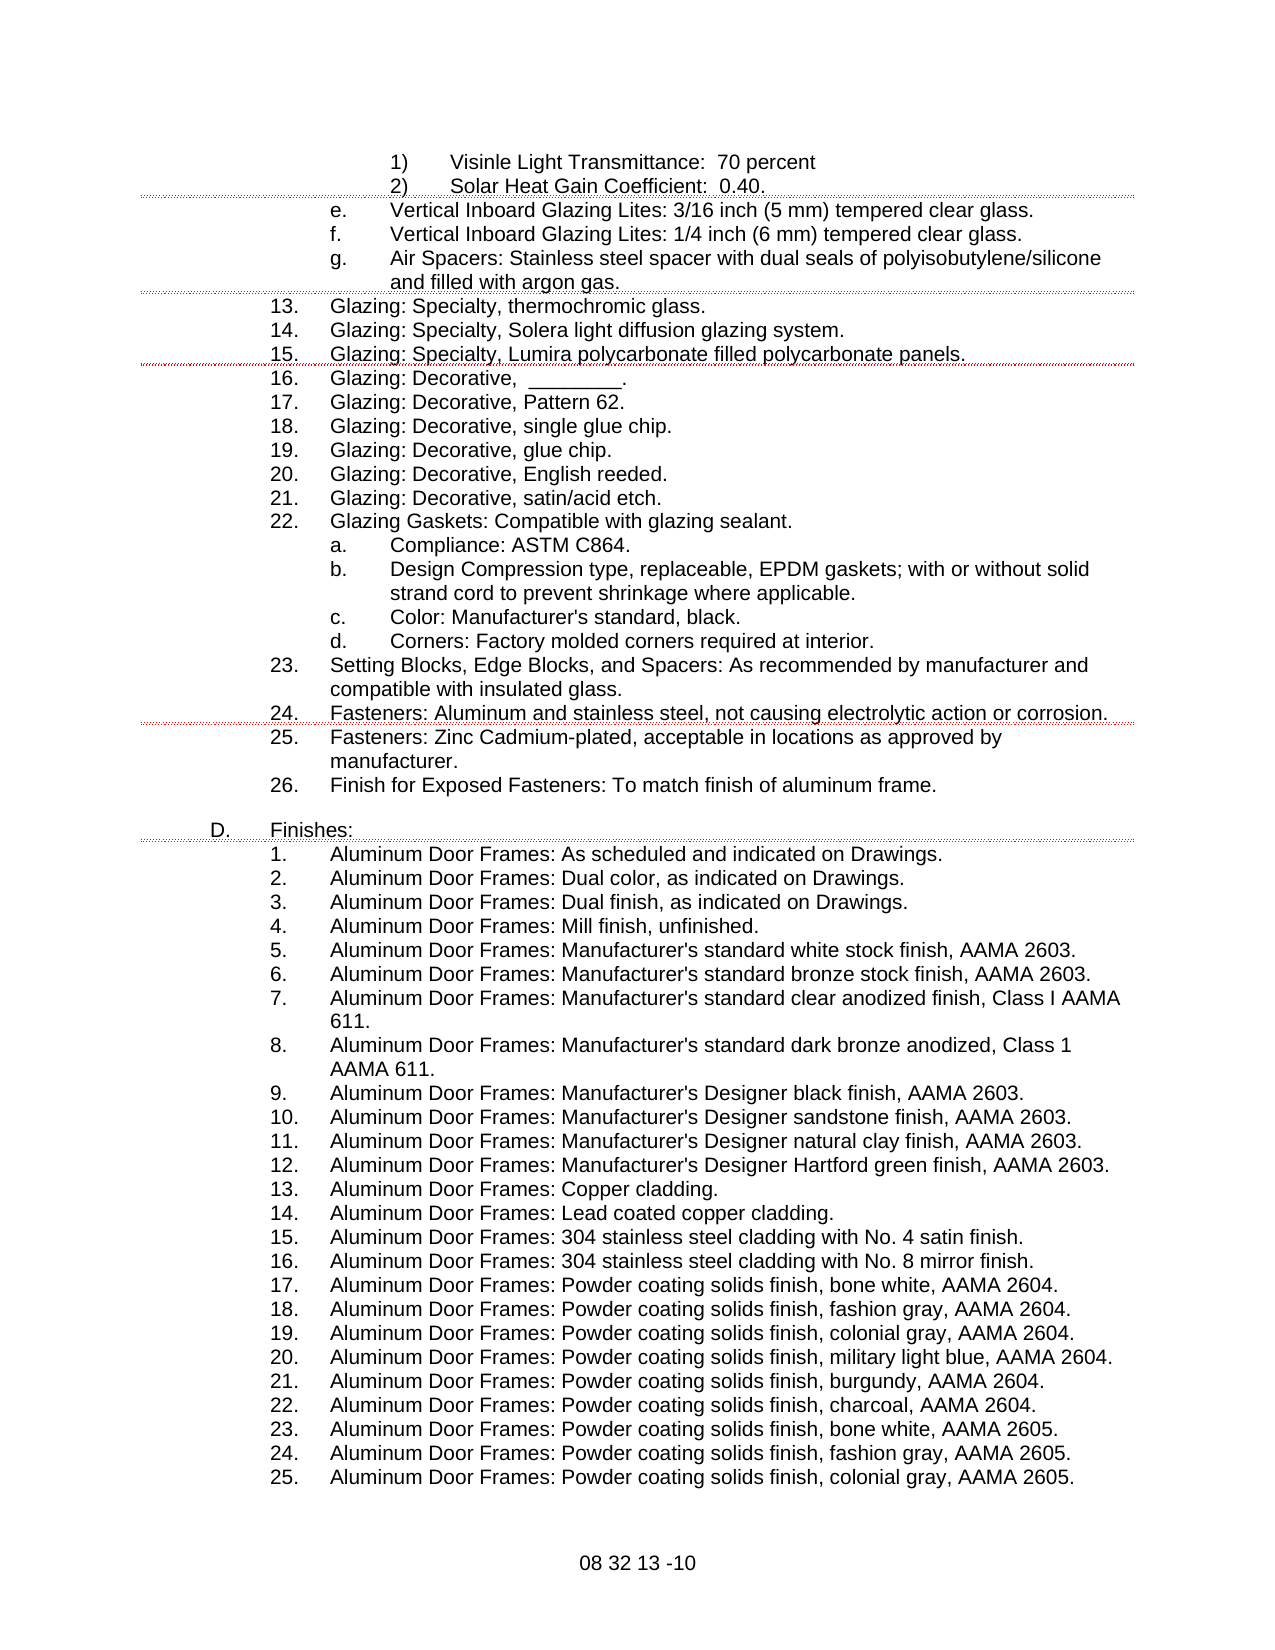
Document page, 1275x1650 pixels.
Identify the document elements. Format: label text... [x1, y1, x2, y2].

text Glazing: Decorative, ________. [270, 366, 1125, 389]
text Vertical Inboard Glazing Lites: 3/16 inch (5 mm) tempered clear glass. [330, 198, 1125, 222]
text Aluminum Door Frames: Mill finish, unfinished. [270, 913, 1125, 937]
text Aluminum Door Frames: Manufacturer's standard bronze stock finish, AAMA 2603. [270, 961, 1125, 985]
text Aluminum Door Frames: Manufacturer's Designer natural clay finish, AAMA 2603. [270, 1129, 1125, 1153]
text Glazing: Decorative, English reeded. [270, 461, 1125, 485]
text Glazing: Specialty, thermochromic glass. [270, 294, 1125, 318]
text Compliance: ASTM C864. [330, 533, 1125, 557]
text Aluminum Door Frames: 304 stainless steel cladding with No. 4 satin finish. [270, 1225, 1125, 1249]
text Finish for Exposed Fasteners: To match finish of aluminum frame. [270, 773, 1125, 797]
text Aluminum Door Frames: Manufacturer's Designer Hartford green finish, AAMA 2603. [270, 1153, 1125, 1177]
text Corners: Factory molded corners required at interior. [330, 629, 1125, 653]
text Glazing: Decorative, Pattern 62. [270, 389, 1125, 413]
text Aluminum Door Frames: Powder coating solids finish, burgundy, AAMA 2604. [270, 1369, 1125, 1393]
text Vertical Inboard Glazing Lites: 1/4 inch (6 mm) tempered clear glass. [330, 222, 1125, 246]
text Aluminum Door Frames: Powder coating solids finish, bone white, AAMA 2604. [270, 1273, 1125, 1297]
text Aluminum Door Frames: Powder coating solids finish, fashion gray, AAMA 2604. [270, 1297, 1125, 1321]
text Aluminum Door Frames: Manufacturer's standard dark bronze anodized, Class 1 AAMA 611. [270, 1033, 1125, 1081]
text Aluminum Door Frames: Powder coating solids finish, colonial gray, AAMA 2604. [270, 1321, 1125, 1345]
text Color: Manufacturer's standard, black. [330, 605, 1125, 629]
text Fasteners: Zinc Cadmium-plated, acceptable in locations as approved by manufacturer. [270, 725, 1125, 773]
text Glazing: Decorative, single glue chip. [270, 413, 1125, 437]
text Glazing: Specialty, Solera light diffusion glazing system. [270, 318, 1125, 342]
text Fasteners: Aluminum and stainless steel, not causing electrolytic action or corrosion. [270, 701, 1125, 725]
text Aluminum Door Frames: Dual color, as indicated on Drawings. [270, 866, 1125, 889]
text Aluminum Door Frames: Manufacturer's standard white stock finish, AAMA 2603. [270, 937, 1125, 961]
text Setting Blocks, Edge Blocks, and Spacers: As recommended by manufacturer and compatible with insulated glass. [270, 653, 1125, 701]
text Aluminum Door Frames: Powder coating solids finish, charcoal, AAMA 2604. [270, 1393, 1125, 1417]
text Glazing: Decorative, glue chip. [270, 437, 1125, 461]
text Aluminum Door Frames: Copper cladding. [270, 1177, 1125, 1201]
text Finishes: [210, 818, 1125, 842]
text Solar Heat Gain Coefficient: 0.40. [390, 174, 1125, 198]
text Design Compression type, replaceable, EPDM gaskets; with or without solid strand cord to prevent shrinkage where applicable. [330, 557, 1125, 605]
text Glazing Gaskets: Compatible with glazing sealant. [270, 509, 1125, 533]
text Aluminum Door Frames: Manufacturer's Designer sandstone finish, AAMA 2603. [270, 1105, 1125, 1129]
text Aluminum Door Frames: As scheduled and indicated on Drawings. [270, 842, 1125, 866]
text Aluminum Door Frames: Dual finish, as indicated on Drawings. [270, 889, 1125, 913]
text Aluminum Door Frames: Powder coating solids finish, fashion gray, AAMA 2605. [270, 1441, 1125, 1464]
text Aluminum Door Frames: 304 stainless steel cladding with No. 8 mirror finish. [270, 1249, 1125, 1273]
text Aluminum Door Frames: Manufacturer's Designer black finish, AAMA 2603. [270, 1081, 1125, 1105]
text Aluminum Door Frames: Powder coating solids finish, military light blue, AAMA 2604. [270, 1345, 1125, 1369]
text Visinle Light Transmittance: 70 percent [390, 150, 1125, 174]
text Air Spacers: Stainless steel spacer with dual seals of polyisobutylene/silicone and filled with argon gas. [330, 246, 1125, 294]
text Aluminum Door Frames: Powder coating solids finish, bone white, AAMA 2605. [270, 1417, 1125, 1441]
text Aluminum Door Frames: Manufacturer's standard clear anodized finish, Class I AAMA 611. [270, 985, 1125, 1033]
text Aluminum Door Frames: Lead coated copper cladding. [270, 1201, 1125, 1225]
text Glazing: Specialty, Lumira polycarbonate filled polycarbonate panels. [270, 342, 1125, 366]
text Glazing: Decorative, satin/acid etch. [270, 485, 1125, 509]
text Aluminum Door Frames: Powder coating solids finish, colonial gray, AAMA 2605. [270, 1464, 1125, 1488]
